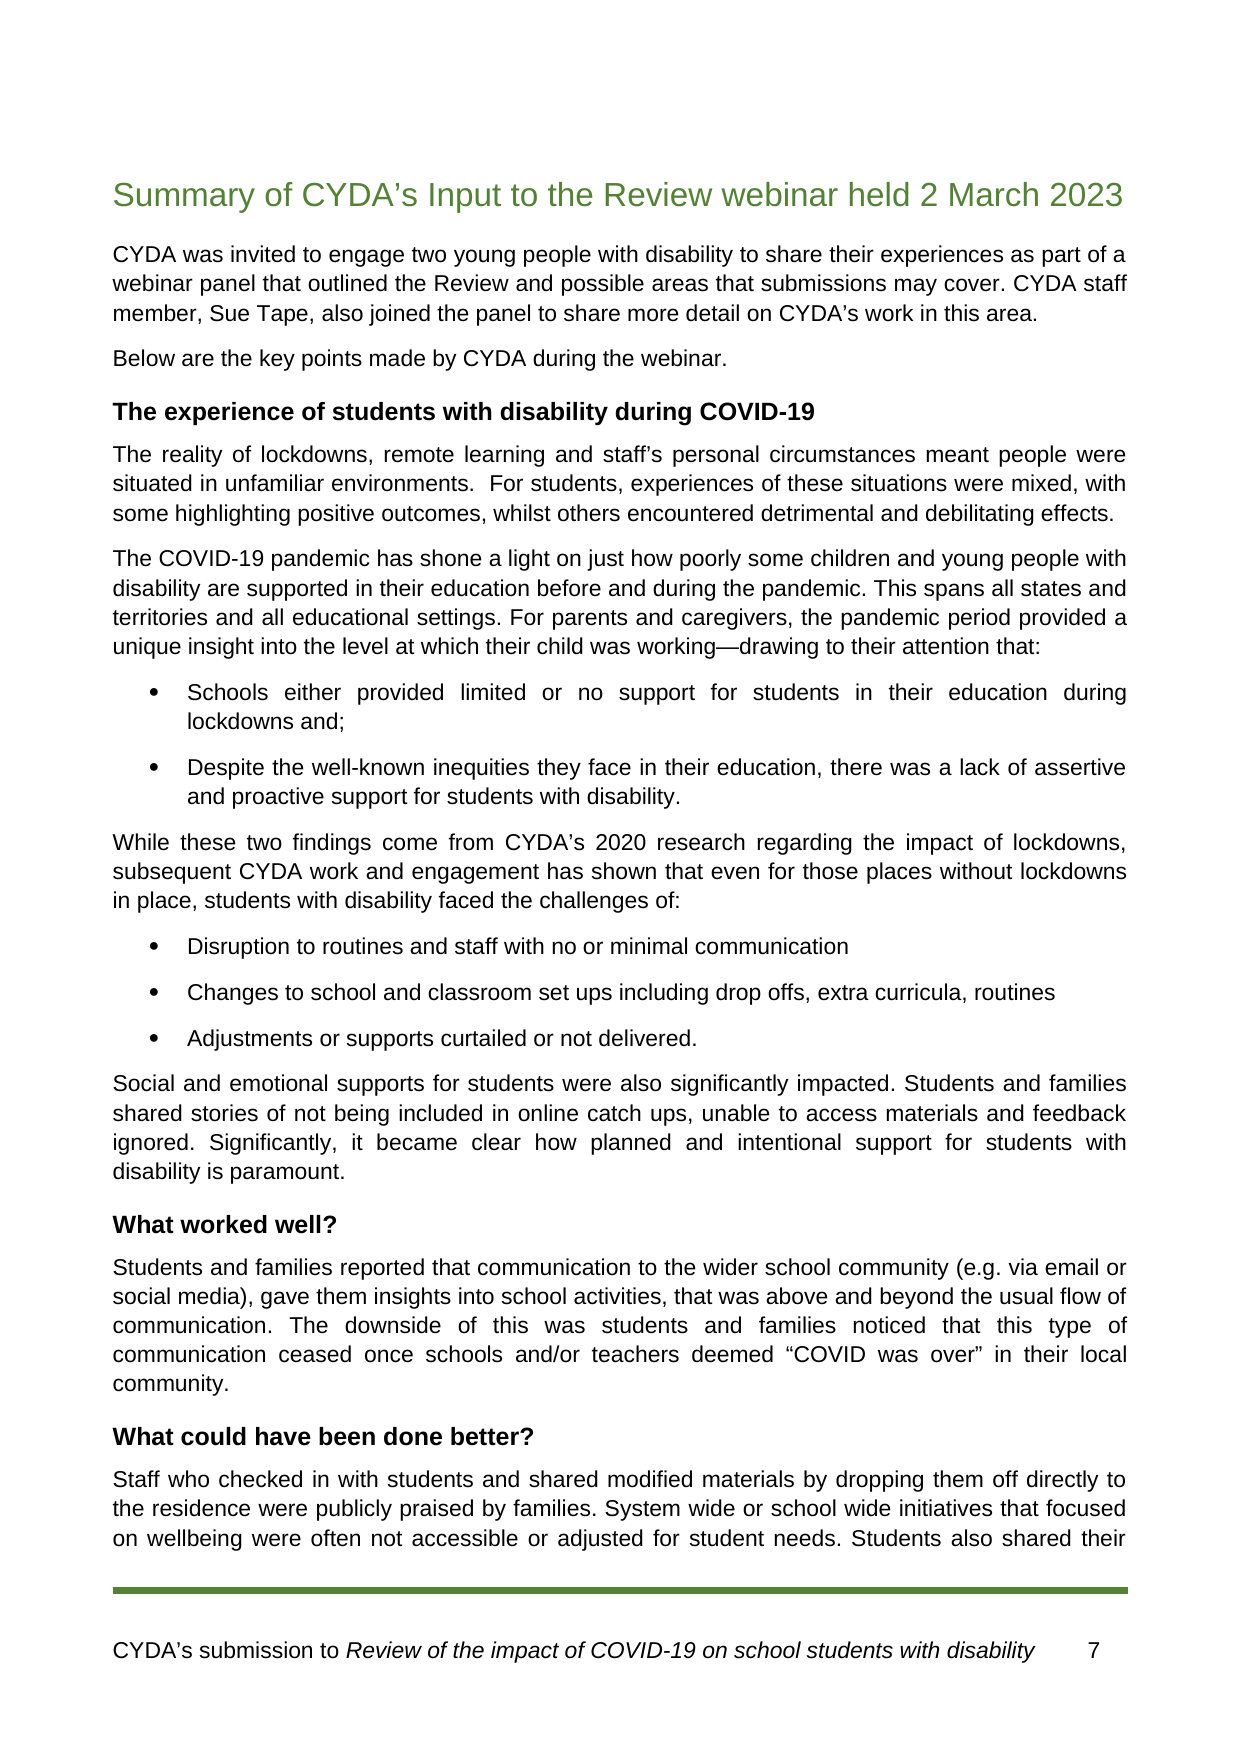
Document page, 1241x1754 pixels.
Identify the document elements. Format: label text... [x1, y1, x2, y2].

list Schools either provided limited or no support for students in their education during lockdowns and; [150, 676, 1128, 734]
list Despite the well-known inequities they face in their education, there was a lack of assertive and proactive support for students with disability. [150, 751, 1128, 809]
text While these two findings come from CYDA’s 2020 research regarding the impact of lockdowns, subsequent CYDA work and engagement has shown that even for those places without lockdowns in place, students with disability faced the challenges of: [112, 826, 1128, 913]
subtitle The experience of students with disability during COVID-19 [112, 397, 1128, 426]
list Adjustments or supports curtailed or not delivered. [150, 1022, 1128, 1051]
list Changes to school and classroom set ups including drop offs, extra curricula, routines [150, 976, 1128, 1005]
list Disruption to routines and staff with no or minimal communication [150, 930, 1128, 959]
text Students and families reported that communication to the wider school community (e.g. via email or social media), gave them insights into school activities, that was above and beyond the usual flow of communication. The downside of this was students and families noticed that this type of communication ceased once schools and/or teachers deemed “COVID was over” in their local community. [112, 1251, 1128, 1397]
text Social and emotional supports for students were also significantly impacted. Students and families shared stories of not being included in online catch ups, unable to access materials and feedback ignored. Significantly, it became clear how planned and intentional support for students with disability is paramount. [112, 1068, 1128, 1184]
text The reality of lockdowns, remote learning and staff’s personal circumstances meant people were situated in unfamiliar environments. For students, experiences of these situations were mixed, with some highlighting positive outcomes, whilst others encountered detrimental and debilitating effects. [112, 438, 1128, 526]
subtitle What worked well? [112, 1209, 1128, 1238]
text The COVID-19 pandemic has shone a light on just how poorly some children and young people with disability are supported in their education before and during the pandemic. This spans all states and territories and all educational settings. For parents and caregivers, the pandemic period provided a unique insight into the level at which their child was working—drawing to their attention that: [112, 543, 1128, 659]
text Below are the key points made by CYDA during the webinar. [112, 343, 1128, 372]
subtitle What could have been done better? [112, 1422, 1128, 1451]
text CYDA was invited to engage two young people with disability to share their experiences as part of a webinar panel that outlined the Review and possible areas that submissions may cover. CYDA staff member, Sue Tape, also joined the panel to share more detail on CYDA’s work in this area. [112, 238, 1128, 326]
subtitle Summary of CYDA’s Input to the Review webinar held 2 March 2023 [112, 175, 1128, 213]
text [112, 1463, 1128, 1551]
